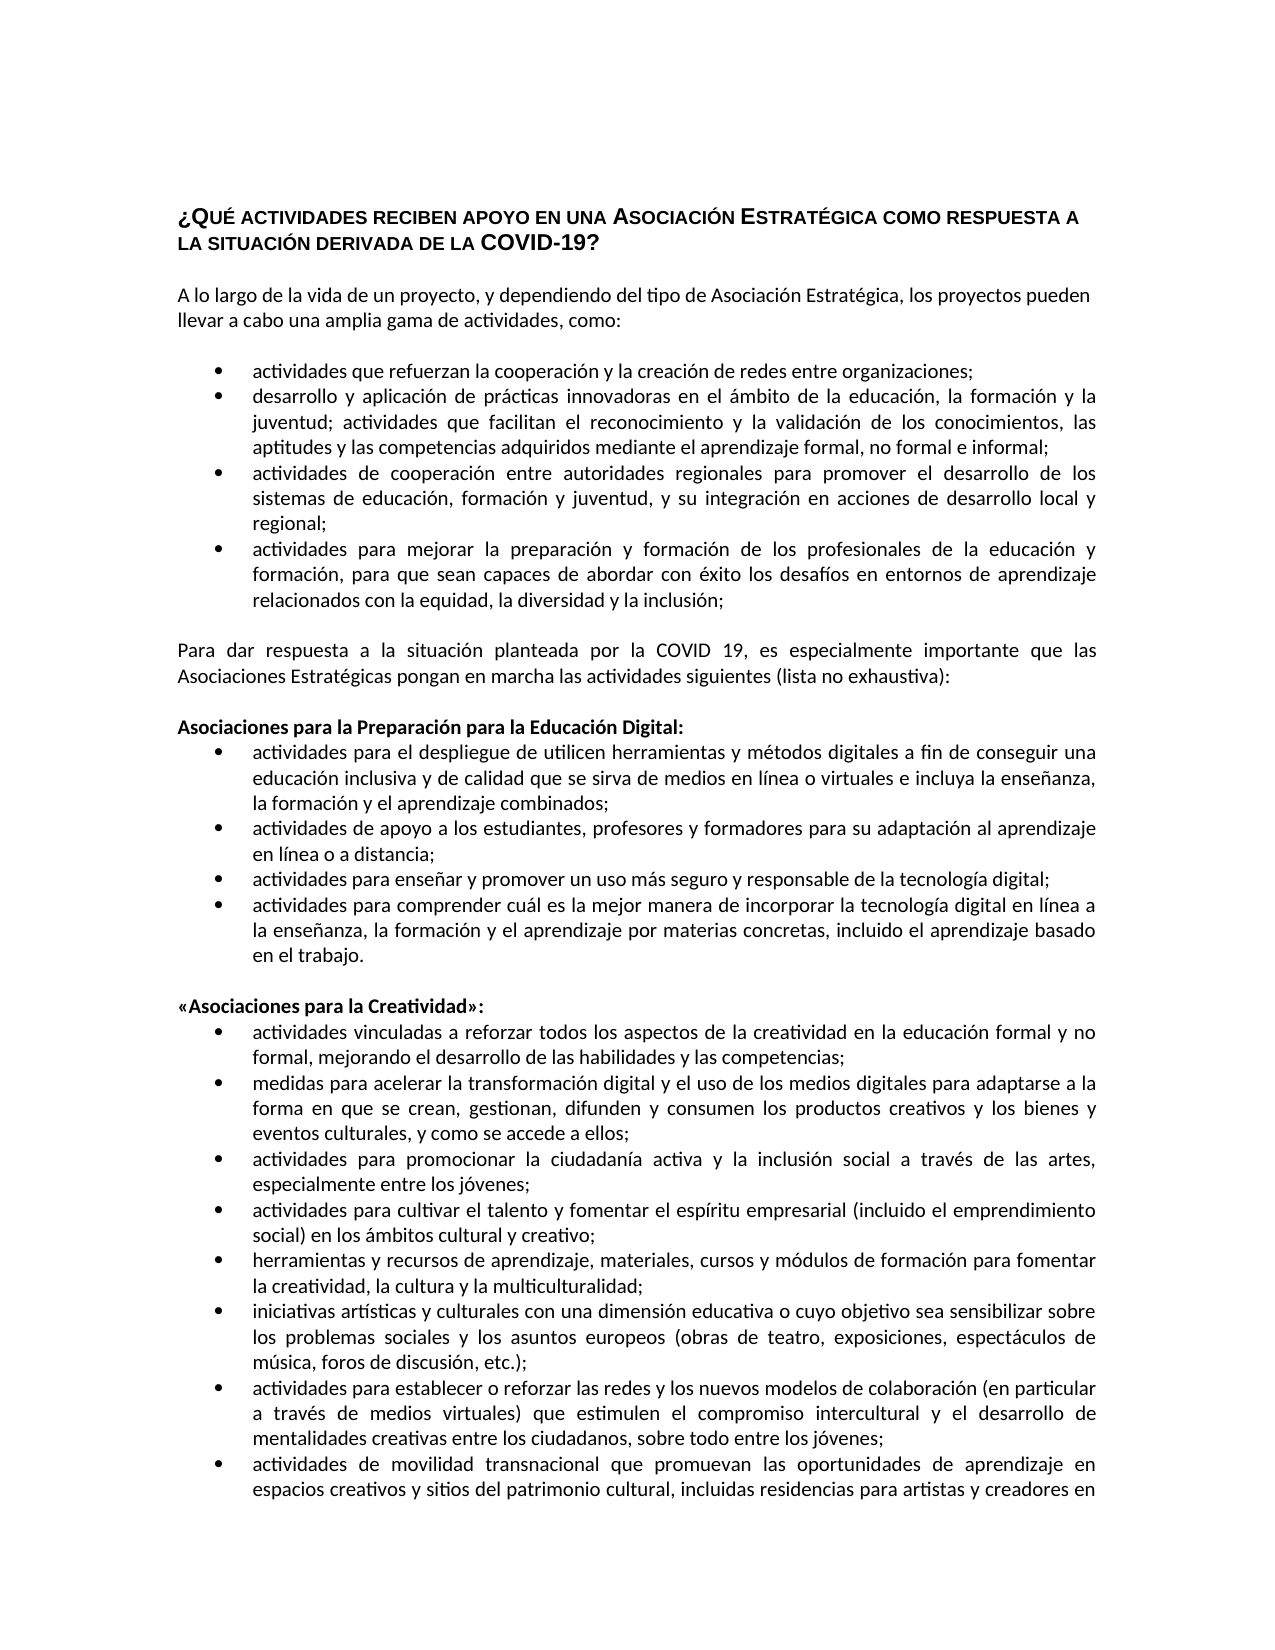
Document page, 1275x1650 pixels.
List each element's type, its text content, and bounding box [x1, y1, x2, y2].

text Asociaciones para la Preparación para la Educación Digital: [177, 714, 1098, 739]
text Para dar respuesta a la situación planteada por la COVID 19, es especialmente importante que las Asociaciones Estratégicas pongan en marcha las actividades siguientes (lista no exhaustiva): [177, 638, 1098, 688]
list actividades vinculadas a reforzar todos los aspectos de la creatividad en la educación formal y no formal, mejorando el desarrollo de las habilidades y las competencias; [215, 1019, 1098, 1070]
list actividades de apoyo a los estudiantes, profesores y formadores para su adaptación al aprendizaje en línea o a distancia; [215, 816, 1098, 866]
list actividades para establecer o reforzar las redes y los nuevos modelos de colaboración (en particular a través de medios virtuales) que estimulen el compromiso intercultural y el desarrollo de mentalidades creativas entre los ciudadanos, sobre todo entre los jóvenes; [215, 1375, 1098, 1451]
list herramientas y recursos de aprendizaje, materiales, cursos y módulos de formación para fomentar la creatividad, la cultura y la multiculturalidad; [215, 1248, 1098, 1298]
list medidas para acelerar la transformación digital y el uso de los medios digitales para adaptarse a la forma en que se crean, gestionan, difunden y consumen los productos creativos y los bienes y eventos culturales, y como se accede a ellos; [215, 1070, 1098, 1146]
list actividades para promocionar la ciudadanía activa y la inclusión social a través de las artes, especialmente entre los jóvenes; [215, 1146, 1098, 1197]
list actividades de cooperación entre autoridades regionales para promover el desarrollo de los sistemas de educación, formación y juventud, y su integración en acciones de desarrollo local y regional; [215, 460, 1098, 536]
list iniciativas artísticas y culturales con una dimensión educativa o cuyo objetivo sea sensibilizar sobre los problemas sociales y los asuntos europeos (obras de teatro, exposiciones, espectáculos de música, foros de discusión, etc.); [215, 1298, 1098, 1375]
list actividades para cultivar el talento y fomentar el espíritu empresarial (incluido el emprendimiento social) en los ámbitos cultural y creativo; [215, 1197, 1098, 1248]
text ¿QUÉ ACTIVIDADES RECIBEN APOYO EN UNA ASOCIACIÓN ESTRATÉGICA COMO RESPUESTA A LA SITUACIÓN DERIVADA DE LA COVID-19? [177, 203, 1098, 255]
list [215, 1451, 1098, 1502]
list actividades que refuerzan la cooperación y la creación de redes entre organizaciones; [215, 358, 1098, 383]
list desarrollo y aplicación de prácticas innovadoras en el ámbito de la educación, la formación y la juventud; actividades que facilitan el reconocimiento y la validación de los conocimientos, las aptitudes y las competencias adquiridos mediante el aprendizaje formal, no formal e informal; [215, 383, 1098, 460]
text «Asociaciones para la Creatividad»: [177, 993, 1098, 1019]
list actividades para comprender cuál es la mejor manera de incorporar la tecnología digital en línea a la enseñanza, la formación y el aprendizaje por materias concretas, incluido el aprendizaje basado en el trabajo. [215, 892, 1098, 968]
text A lo largo de la vida de un proyecto, y dependiendo del tipo de Asociación Estratégica, los proyectos pueden llevar a cabo una amplia gama de actividades, como: [177, 282, 1098, 333]
list actividades para mejorar la preparación y formación de los profesionales de la educación y formación, para que sean capaces de abordar con éxito los desafíos en entornos de aprendizaje relacionados con la equidad, la diversidad y la inclusión; [215, 536, 1098, 612]
list actividades para enseñar y promover un uso más seguro y responsable de la tecnología digital; [215, 866, 1098, 892]
list actividades para el despliegue de utilicen herramientas y métodos digitales a fin de conseguir una educación inclusiva y de calidad que se sirva de medios en línea o virtuales e incluya la enseñanza, la formación y el aprendizaje combinados; [215, 739, 1098, 816]
